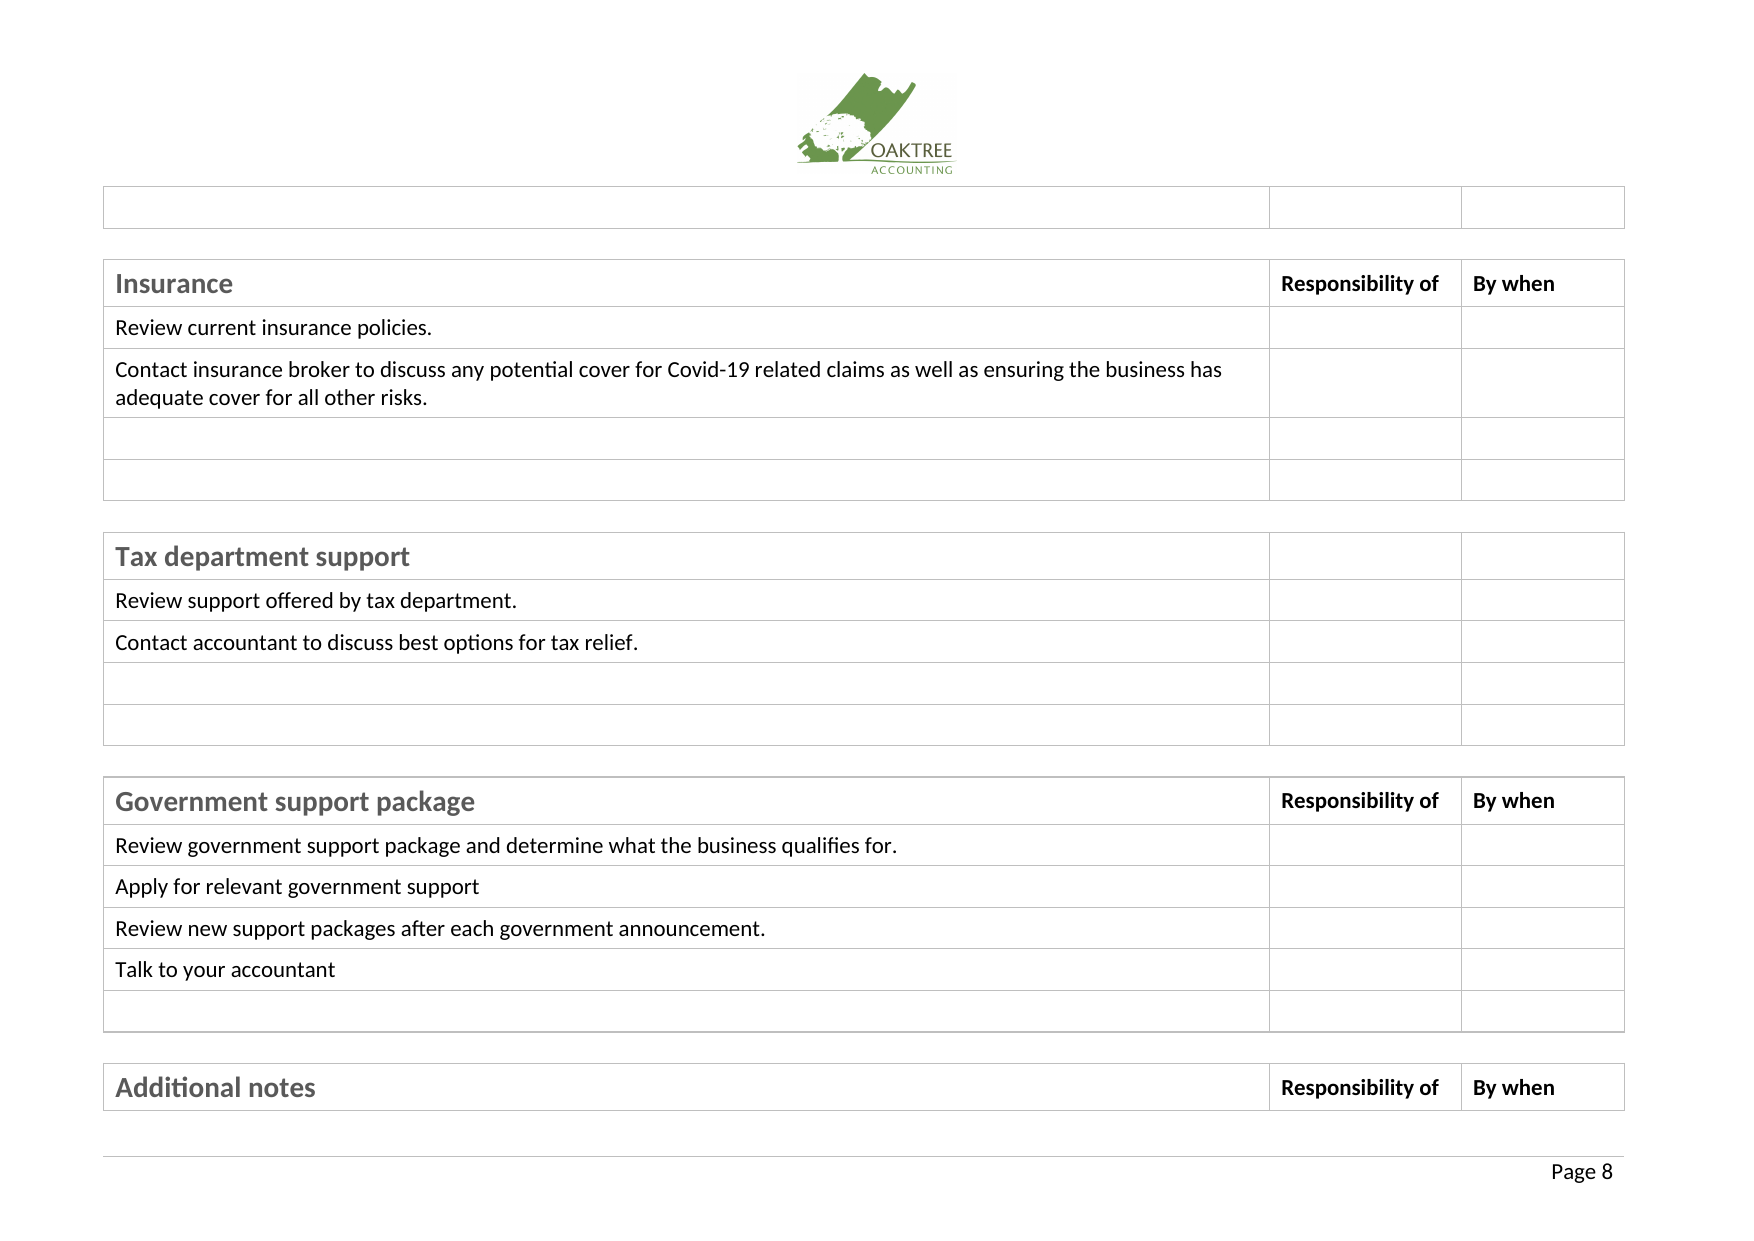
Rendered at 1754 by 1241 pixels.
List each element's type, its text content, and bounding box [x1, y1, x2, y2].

table_cell [1462, 663, 1624, 703]
table_cell Contact accountant to discuss best options for tax relief. [104, 621, 1269, 662]
table_cell [1462, 349, 1624, 417]
table_header [1270, 533, 1461, 579]
table_cell [104, 663, 1269, 703]
table_cell [1270, 460, 1461, 500]
picture [796, 73, 958, 174]
table_header Responsibility of [1270, 260, 1461, 306]
table_header Additional notes [104, 1064, 1269, 1110]
table_cell [1270, 949, 1461, 990]
table_cell Apply for relevant government support [104, 866, 1269, 907]
table_header Responsibility of [1270, 778, 1461, 824]
table_cell [1270, 866, 1461, 907]
table_cell [104, 991, 1269, 1031]
table_cell Contact insurance broker to discuss any potential cover for Covid-19 related claims as well as ensuring the business has adequate cover for all other risks. [104, 349, 1269, 417]
table_cell [104, 418, 1269, 459]
table_cell Talk to your accountant [104, 949, 1269, 990]
table_header Insurance [104, 260, 1269, 306]
table_header By when [1462, 260, 1624, 306]
table_cell [104, 460, 1269, 500]
table_cell [1462, 580, 1624, 620]
table_header Government support package [104, 778, 1269, 824]
table_cell Review new support packages after each government announcement. [104, 908, 1269, 948]
table_cell [1270, 580, 1461, 620]
table_cell [1270, 187, 1461, 227]
table_cell [1270, 825, 1461, 865]
table_cell [1462, 187, 1624, 227]
table_header By when [1462, 778, 1624, 824]
table_cell [1270, 991, 1461, 1031]
table_cell [1270, 349, 1461, 417]
table_cell [1462, 307, 1624, 348]
table_cell Review government support package and determine what the business qualifies for. [104, 825, 1269, 865]
table_header Responsibility of [1270, 1064, 1461, 1110]
table_cell [1462, 460, 1624, 500]
table_cell [1462, 949, 1624, 990]
table_cell Review support offered by tax department. [104, 580, 1269, 620]
table_cell [1462, 908, 1624, 948]
table_cell [1270, 621, 1461, 662]
table_cell [1270, 307, 1461, 348]
table_cell [1270, 908, 1461, 948]
table_cell [1462, 621, 1624, 662]
table_cell Review current insurance policies. [104, 307, 1269, 348]
table_header [1462, 533, 1624, 579]
table_cell [1270, 705, 1461, 745]
table_cell [1270, 418, 1461, 459]
table_cell [1462, 825, 1624, 865]
table_header Tax department support [104, 533, 1269, 579]
table_cell [1462, 705, 1624, 745]
table_cell [1462, 866, 1624, 907]
table_cell [104, 187, 1269, 227]
table_cell [104, 705, 1269, 745]
table_cell [1270, 663, 1461, 703]
table_cell [1462, 418, 1624, 459]
table_cell [1462, 991, 1624, 1031]
table_header By when [1462, 1064, 1624, 1110]
